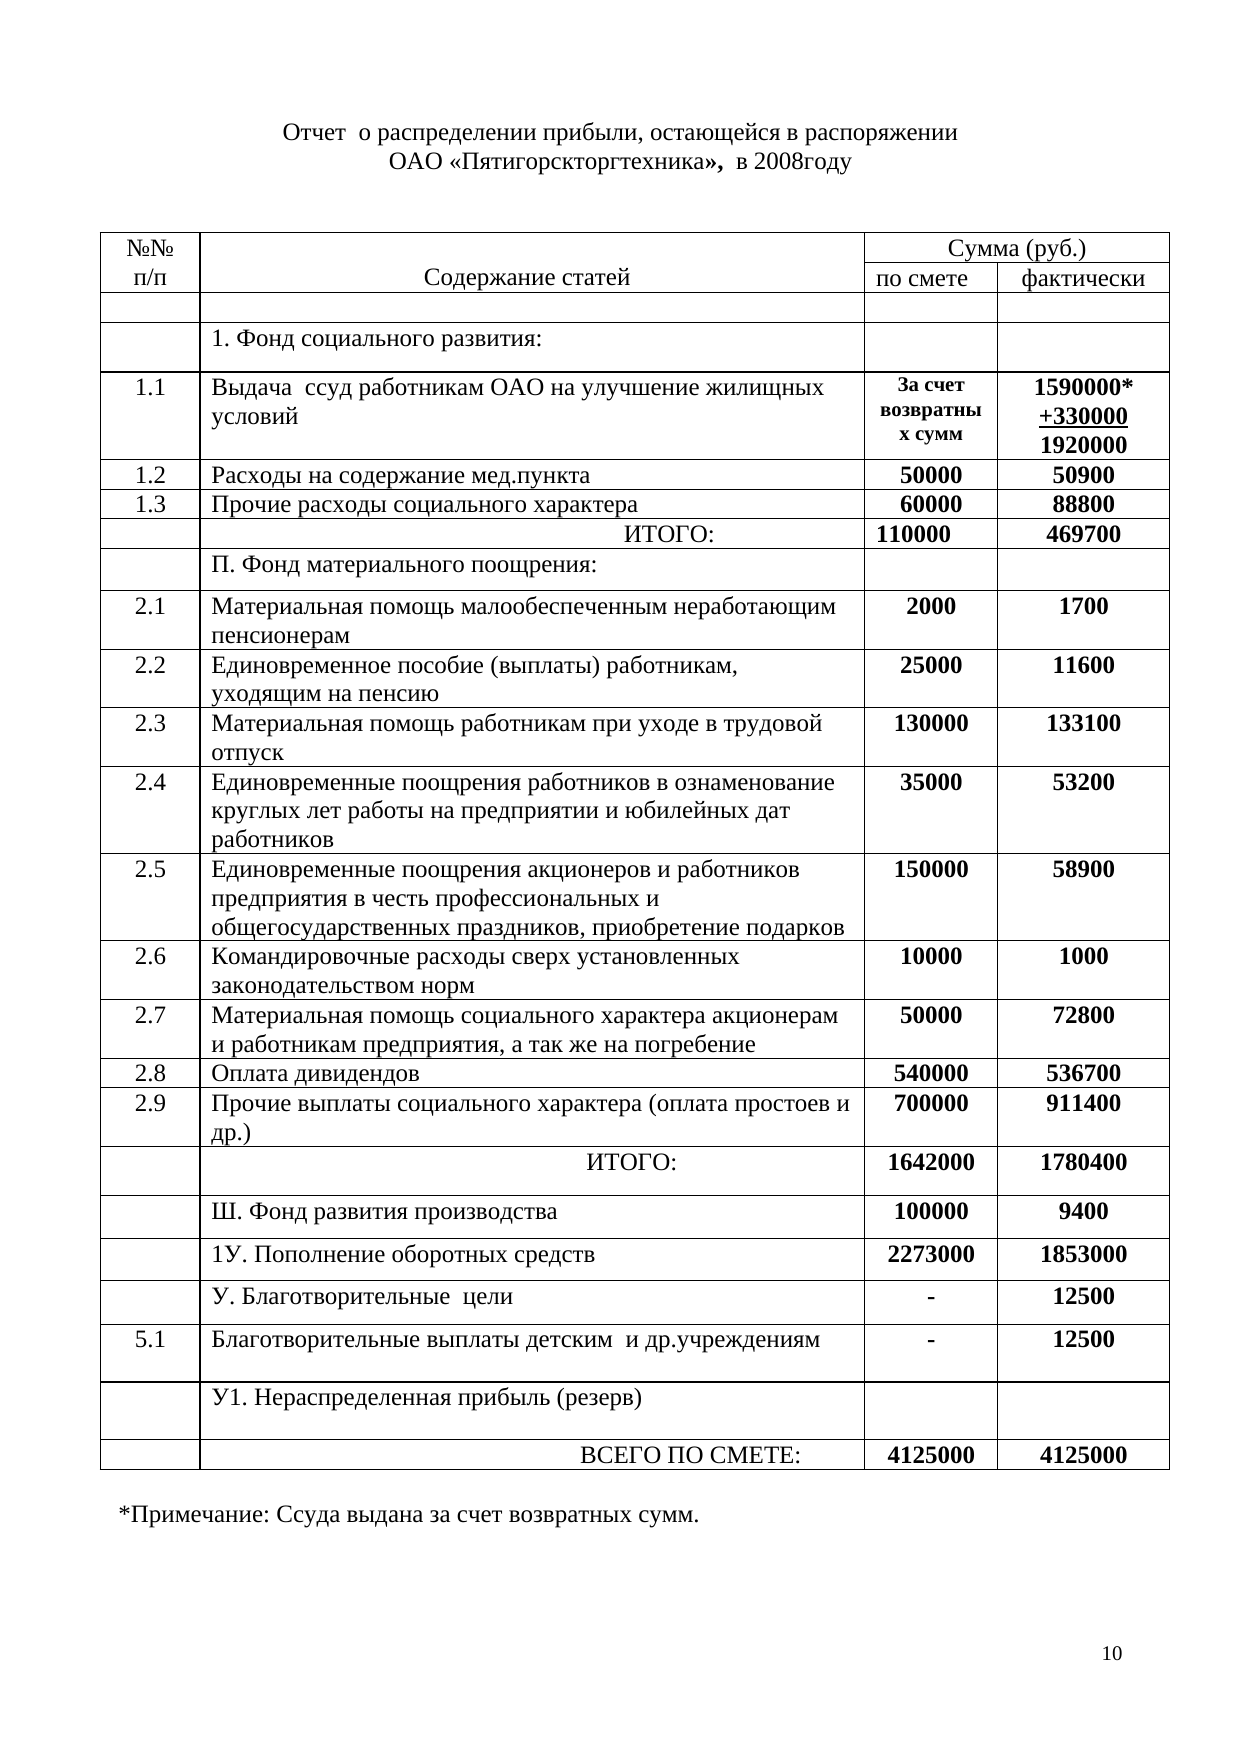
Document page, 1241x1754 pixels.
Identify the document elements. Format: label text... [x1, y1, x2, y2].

table_cell 1590000* +330000 1920000 [998, 373, 1169, 459]
table_cell 4125000 [998, 1440, 1169, 1469]
table_cell 2.8 [101, 1059, 199, 1087]
table_cell 130000 [865, 708, 997, 766]
table_cell Материальная помощь малообеспеченным неработающим пенсионерам [201, 591, 864, 649]
table_cell [101, 1440, 199, 1469]
table_cell Ш. Фонд развития производства [201, 1196, 864, 1238]
table_cell 9400 [998, 1196, 1169, 1238]
table_cell Благотворительные выплаты детским и др.учреждениям [201, 1325, 864, 1381]
table_cell [998, 323, 1169, 371]
table_cell по смете [865, 263, 997, 292]
table_cell 2.1 [101, 591, 199, 649]
table_cell - [865, 1281, 997, 1323]
table_cell [865, 1383, 997, 1439]
table_cell [101, 293, 199, 322]
table_cell 1642000 [865, 1147, 997, 1195]
table_cell [101, 323, 199, 371]
table_cell ИТОГО: [201, 519, 864, 548]
table_cell Расходы на содержание мед.пункта [201, 460, 864, 488]
table_cell 469700 [998, 519, 1169, 548]
table_cell Выдача ссуд работникам ОАО на улучшение жилищных условий [201, 373, 864, 459]
table_cell [101, 549, 199, 590]
text *Примечание: Ссуда выдана за счет возвратных сумм. [118, 1499, 1122, 1527]
table_cell 150000 [865, 854, 997, 940]
table_cell [201, 293, 864, 322]
table_cell [865, 323, 997, 371]
table_header Сумма (руб.) [865, 233, 1169, 262]
table_cell 50900 [998, 460, 1169, 488]
table_cell 12500 [998, 1281, 1169, 1323]
table_cell 1700 [998, 591, 1169, 649]
table_cell Прочие расходы социального характера [201, 490, 864, 518]
table_cell [865, 293, 997, 322]
table_cell Единовременное пособие (выплаты) работникам, уходящим на пенсию [201, 650, 864, 707]
table_header №№ п/п [101, 233, 199, 292]
table_cell 1У. Пополнение оборотных средств [201, 1239, 864, 1280]
table_cell 4125000 [865, 1440, 997, 1469]
table_cell 1.1 [101, 373, 199, 459]
table_cell 133100 [998, 708, 1169, 766]
table_cell [998, 549, 1169, 590]
table_cell 110000 [865, 519, 997, 548]
table_cell [101, 1383, 199, 1439]
table_cell Материальная помощь работникам при уходе в трудовой отпуск [201, 708, 864, 766]
table_cell Единовременные поощрения работников в ознаменование круглых лет работы на предприятии и юбилейных дат работников [201, 767, 864, 853]
table_cell 2.7 [101, 1000, 199, 1057]
table_cell 100000 [865, 1196, 997, 1238]
table_cell 700000 [865, 1088, 997, 1146]
table_cell [101, 1147, 199, 1195]
table_cell [101, 1196, 199, 1238]
table_cell - [865, 1325, 997, 1381]
table_cell 50000 [865, 1000, 997, 1057]
table_cell 58900 [998, 854, 1169, 940]
table_cell 50000 [865, 460, 997, 488]
table_cell 1780400 [998, 1147, 1169, 1195]
table_cell 35000 [865, 767, 997, 853]
table_cell [101, 519, 199, 548]
table_cell 2.9 [101, 1088, 199, 1146]
text Отчет о распределении прибыли, остающейся в распоряжении [118, 117, 1122, 146]
table_cell Оплата дивидендов [201, 1059, 864, 1087]
table_cell Единовременные поощрения акционеров и работников предприятия в честь профессиональных и общегосударственных праздников, приобретение подарков [201, 854, 864, 940]
table_cell Командировочные расходы сверх установленных законодательством норм [201, 941, 864, 999]
table_cell 11600 [998, 650, 1169, 707]
table_cell Материальная помощь социального характера акционерам и работникам предприятия, а так же на погребение [201, 1000, 864, 1057]
table_cell [101, 1239, 199, 1280]
table_cell 2.4 [101, 767, 199, 853]
table_cell 88800 [998, 490, 1169, 518]
table_cell 5.1 [101, 1325, 199, 1381]
table_cell 536700 [998, 1059, 1169, 1087]
table_cell фактически [998, 263, 1169, 292]
table_cell 540000 [865, 1059, 997, 1087]
table_cell 2273000 [865, 1239, 997, 1280]
table_cell Прочие выплаты социального характера (оплата простоев и др.) [201, 1088, 864, 1146]
table_cell 12500 [998, 1325, 1169, 1381]
table_cell 1853000 [998, 1239, 1169, 1280]
table_cell 60000 [865, 490, 997, 518]
table_cell За счет возвратных сумм [865, 373, 997, 459]
table_cell ИТОГО: [201, 1147, 864, 1195]
table_cell П. Фонд материального поощрения: [201, 549, 864, 590]
table_cell У1. Нераспределенная прибыль (резерв) [201, 1383, 864, 1439]
table_cell 1.3 [101, 490, 199, 518]
table_cell 2.3 [101, 708, 199, 766]
text ОАО «Пятигорскторгтехника», в 2008году [118, 146, 1122, 175]
table_cell 2.6 [101, 941, 199, 999]
table_cell 72800 [998, 1000, 1169, 1057]
table_cell 911400 [998, 1088, 1169, 1146]
table_cell 53200 [998, 767, 1169, 853]
table_cell 1. Фонд социального развития: [201, 323, 864, 371]
table_cell 2.5 [101, 854, 199, 940]
table_cell ВСЕГО ПО СМЕТЕ: [201, 1440, 864, 1469]
table_cell У. Благотворительные цели [201, 1281, 864, 1323]
table_cell [101, 1281, 199, 1323]
table_cell 2.2 [101, 650, 199, 707]
table_cell [998, 293, 1169, 322]
table_cell 1.2 [101, 460, 199, 488]
table_cell 25000 [865, 650, 997, 707]
table_cell 10000 [865, 941, 997, 999]
table_cell 1000 [998, 941, 1169, 999]
table_cell 2000 [865, 591, 997, 649]
table_cell [998, 1383, 1169, 1439]
table_cell [865, 549, 997, 590]
table_header Содержание статей [201, 233, 864, 292]
